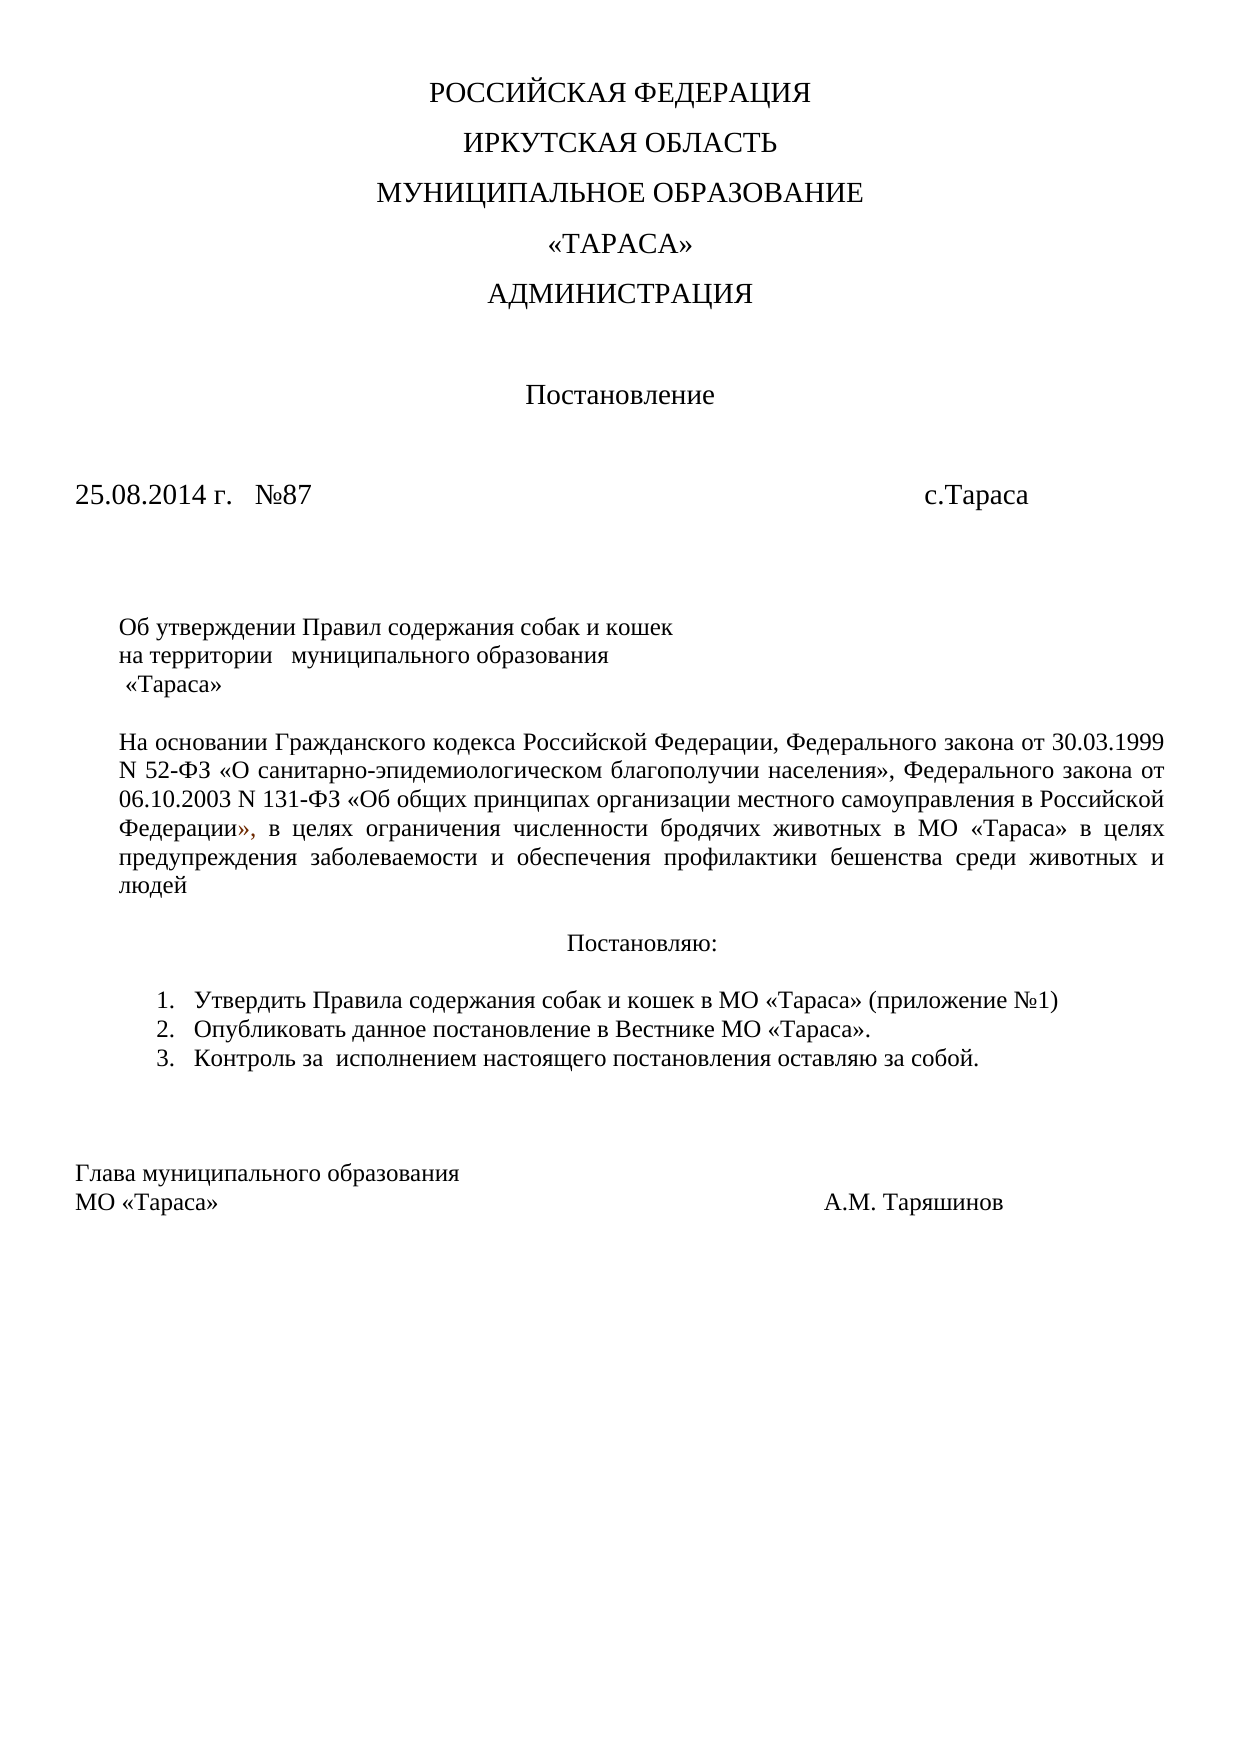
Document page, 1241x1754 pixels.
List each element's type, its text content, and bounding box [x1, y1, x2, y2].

list Утвердить Правила содержания собак и кошек в МО «Тараса» (приложение №1) [156, 985, 1165, 1014]
text ИРКУТСКАЯ ОБЛАСТЬ [75, 125, 1165, 159]
text Об утверждении Правил содержания собак и кошек [119, 612, 1165, 640]
list Контроль за исполнением настоящего постановления оставляю за собой. [156, 1043, 1165, 1072]
text МУНИЦИПАЛЬНОЕ ОБРАЗОВАНИЕ [75, 176, 1165, 209]
text «Тараса» [119, 669, 1165, 698]
text На основании Гражданского кодекса Российской Федерации, Федерального закона от 30.03.1999 N 52-ФЗ «О санитарно-эпидемиологическом благополучии населения», Федерального закона от 06.10.2003 N 131-ФЗ «Об общих принципах организации местного самоуправления в Российской Федерации», в целях ограничения численности бродячих животных в МО «Тараса» в целях предупреждения заболеваемости и обеспечения профилактики бешенства среди животных и людей [119, 813, 1165, 899]
text РОССИЙСКАЯ ФЕДЕРАЦИЯ [75, 75, 1165, 108]
text Постановление [75, 377, 1165, 410]
text на территории муниципального образования [119, 640, 1165, 669]
text «ТАРАСА» [75, 226, 1165, 259]
text АДМИНИСТРАЦИЯ [75, 276, 1165, 310]
list Опубликовать данное постановление в Вестнике МО «Тараса». [156, 1014, 1165, 1043]
text Постановляю: [119, 928, 1165, 957]
text Глава муниципального образования [75, 1158, 1165, 1187]
text МО «Тараса» А.М. Таряшинов [75, 1187, 1165, 1215]
text 25.08.2014 г. №87 с.Тараса [75, 477, 1165, 511]
